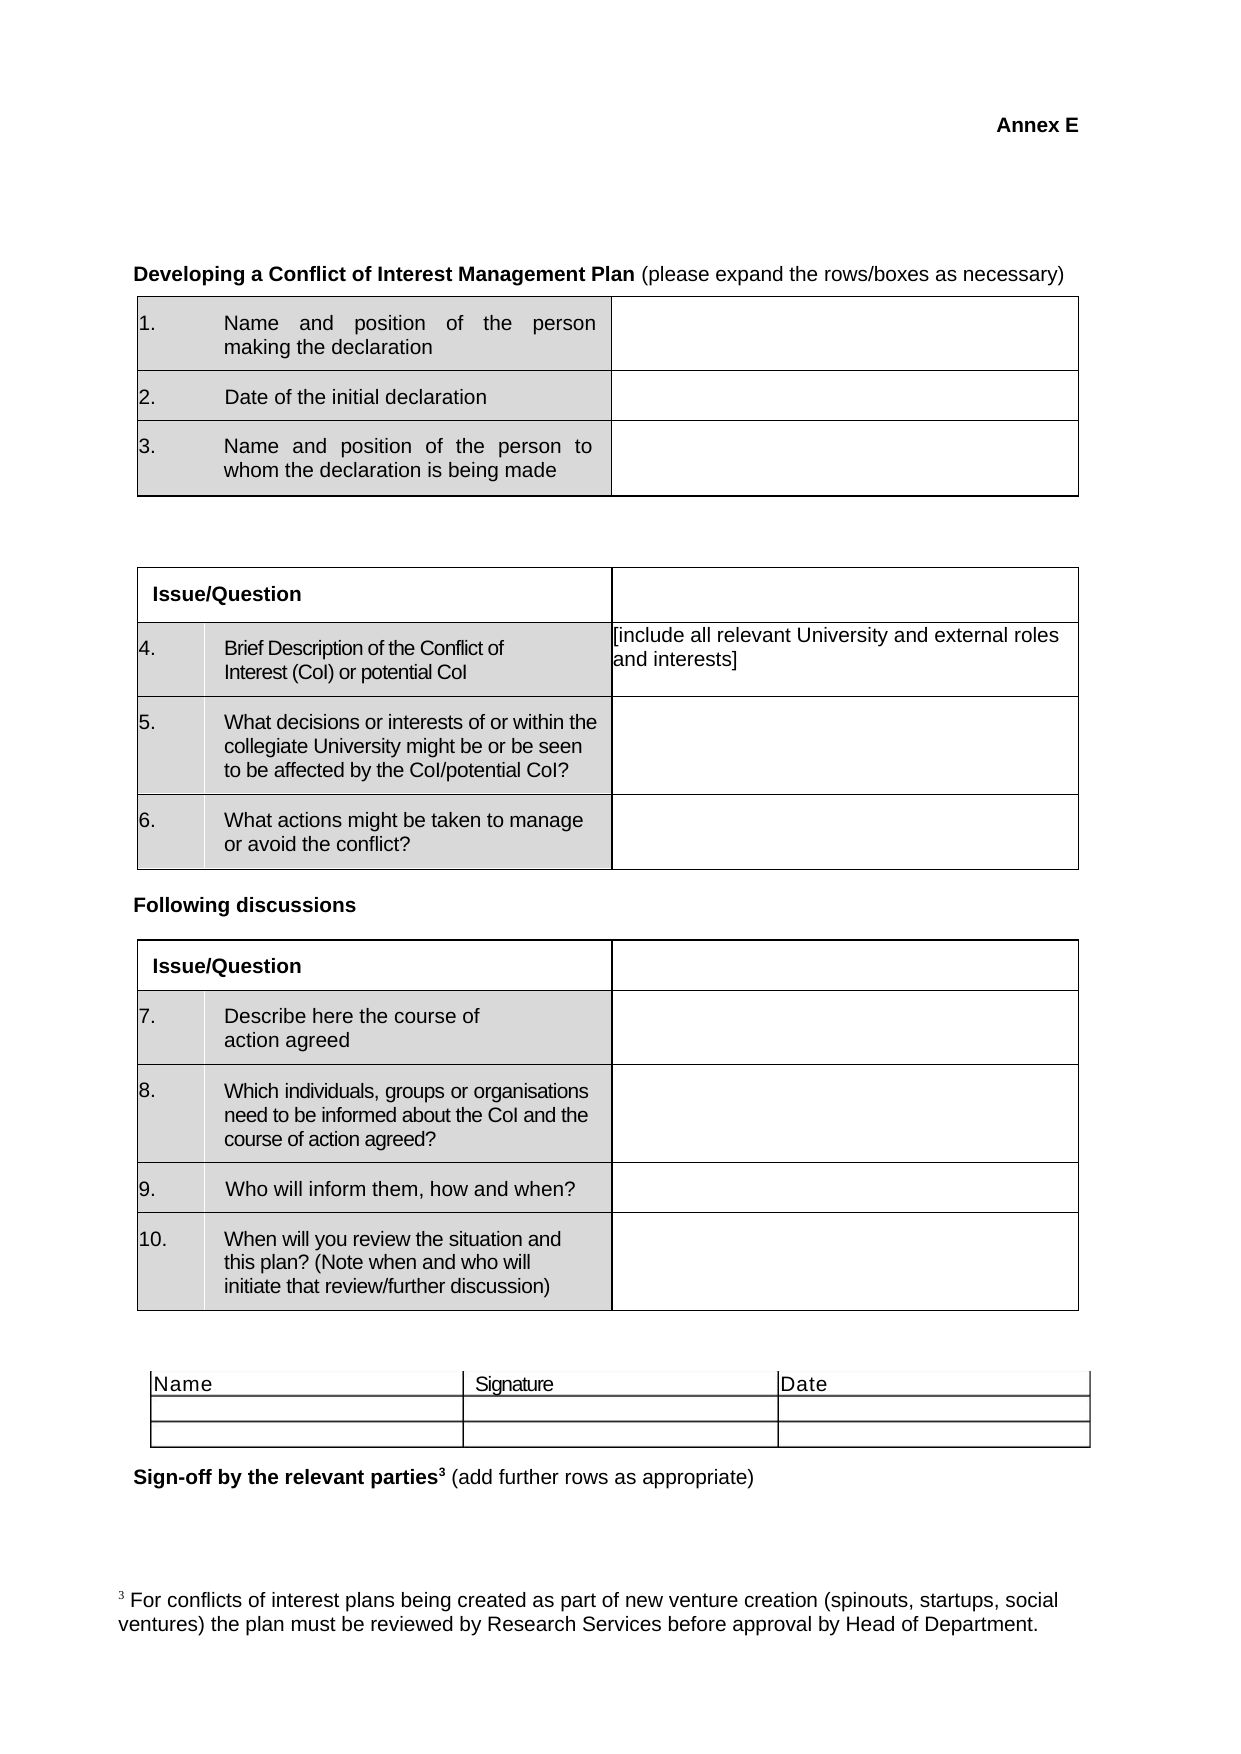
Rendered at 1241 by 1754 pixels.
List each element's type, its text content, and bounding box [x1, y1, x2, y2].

text Annex E [118, 113, 1079, 137]
table_cell [include all relevant University and external roles and interests] [613, 623, 1078, 696]
table_cell [612, 421, 1078, 495]
table_header [612, 297, 1078, 370]
table_cell What actions might be taken to manage or avoid the conflict? [205, 795, 611, 868]
table_cell [613, 1163, 1078, 1212]
table_cell [138, 421, 204, 495]
table_cell [138, 1163, 204, 1212]
table_header [138, 297, 204, 370]
table_cell What decisions or interests of or within the collegiate University might be or be seen to be affected by the CoI/potential CoI? [205, 697, 611, 793]
table_cell Describe here the course of action agreed [205, 991, 611, 1064]
table_cell Which individuals, groups or organisations need to be informed about the CoI and the course of action agreed? [205, 1065, 611, 1162]
table_header Name and position of the person making the declaration [204, 297, 611, 370]
table_cell [138, 991, 204, 1064]
text Following discussions [133, 893, 1090, 917]
table_cell [613, 1213, 1078, 1310]
table_cell When will you review the situation and this plan? (Note when and who will initiate that review/further discussion) [205, 1213, 611, 1310]
picture [150, 1371, 1091, 1448]
table_cell [138, 795, 204, 868]
table_cell Brief Description of the Conflict of Interest (CoI) or potential CoI [205, 623, 611, 696]
table_cell Who will inform them, how and when? [205, 1163, 611, 1212]
table_header [613, 941, 1078, 990]
table_cell [612, 371, 1078, 420]
table_cell [138, 1065, 204, 1162]
table_cell Name and position of the person to whom the declaration is being made [204, 421, 611, 495]
text Developing a Conflict of Interest Management Plan (please expand the rows/boxes as necessary) [133, 262, 1090, 286]
table_header Issue/Question [138, 941, 611, 990]
table_cell [138, 1213, 204, 1310]
table_header [613, 568, 1078, 622]
table_cell [138, 697, 204, 793]
table_cell [613, 697, 1078, 793]
table_cell Date of the initial declaration [204, 371, 611, 420]
table_cell [613, 991, 1078, 1064]
table_cell [138, 623, 204, 696]
table_cell [138, 371, 204, 420]
table_cell [613, 795, 1078, 868]
table_cell [613, 1065, 1078, 1162]
table_header Issue/Question [138, 568, 611, 622]
